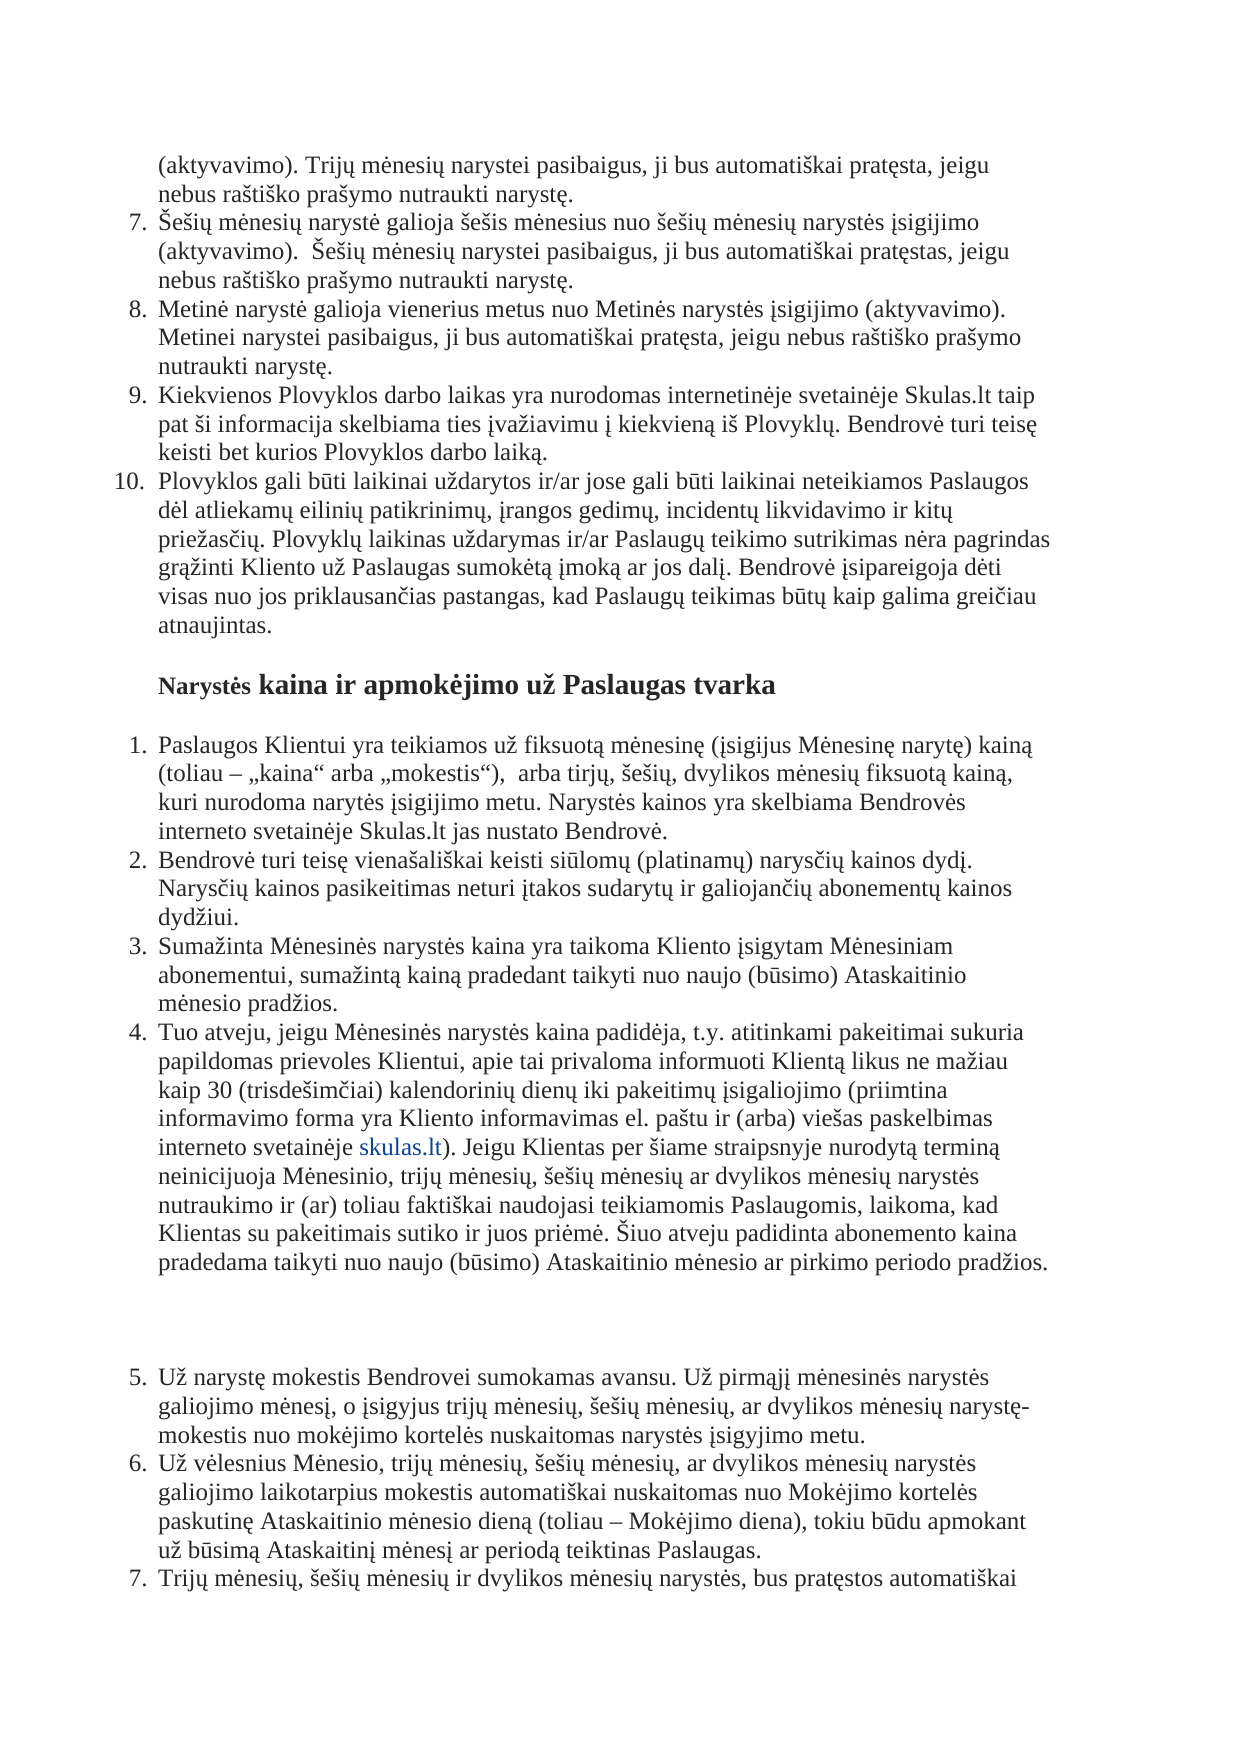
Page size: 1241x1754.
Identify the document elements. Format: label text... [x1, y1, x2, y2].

list Už narystę mokestis Bendrovei sumokamas avansu. Už pirmąjį mėnesinės narystės galiojimo mėnesį, o įsigyjus trijų mėnesių, šešių mėnesių, ar dvylikos mėnesių narystę- mokestis nuo mokėjimo kortelės nuskaitomas narystės įsigyjimo metu. [128, 1362, 1053, 1448]
list Kiekvienos Plovyklos darbo laikas yra nurodomas internetinėje svetainėje Skulas.lt taip pat ši informacija skelbiama ties įvažiavimu į kiekvieną iš Plovyklų. Bendrovė turi teisę keisti bet kurios Plovyklos darbo laiką. [128, 380, 1053, 466]
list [128, 1563, 1053, 1592]
list Sumažinta Mėnesinės narystės kaina yra taikoma Kliento įsigytam Mėnesiniam abonementui, sumažintą kainą pradedant taikyti nuo naujo (būsimo) Ataskaitinio mėnesio pradžios. [128, 931, 1053, 1017]
list Už vėlesnius Mėnesio, trijų mėnesių, šešių mėnesių, ar dvylikos mėnesių narystės galiojimo laikotarpius mokestis automatiškai nuskaitomas nuo Mokėjimo kortelės paskutinę Ataskaitinio mėnesio dieną (toliau – Mokėjimo diena), tokiu būdu apmokant už būsimą Ataskaitinį mėnesį ar periodą teiktinas Paslaugas. [128, 1448, 1053, 1563]
text Narystės kaina ir apmokėjimo už Paslaugas tvarka [158, 667, 1053, 701]
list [128, 150, 1053, 207]
list Bendrovė turi teisę vienašališkai keisti siūlomų (platinamų) narysčių kainos dydį. Narysčių kainos pasikeitimas neturi įtakos sudarytų ir galiojančių abonementų kainos dydžiui. [128, 845, 1053, 931]
list Paslaugos Klientui yra teikiamos už fiksuotą mėnesinę (įsigijus Mėnesinę narytę) kainą (toliau – „kaina“ arba „mokestis“), arba tirjų, šešių, dvylikos mėnesių fiksuotą kainą, kuri nurodoma narytės įsigijimo metu. Narystės kainos yra skelbiama Bendrovės interneto svetainėje Skulas.lt jas nustato Bendrovė. [128, 730, 1053, 845]
list Plovyklos gali būti laikinai uždarytos ir/ar jose gali būti laikinai neteikiamos Paslaugos dėl atliekamų eilinių patikrinimų, įrangos gedimų, incidentų likvidavimo ir kitų priežasčių. Plovyklų laikinas uždarymas ir/ar Paslaugų teikimo sutrikimas nėra pagrindas grąžinti Kliento už Paslaugas sumokėtą įmoką ar jos dalį. Bendrovė įsipareigoja dėti visas nuo jos priklausančias pastangas, kad Paslaugų teikimas būtų kaip galima greičiau atnaujintas. [114, 466, 1053, 639]
list Metinė narystė galioja vienerius metus nuo Metinės narystės įsigijimo (aktyvavimo). Metinei narystei pasibaigus, ji bus automatiškai pratęsta, jeigu nebus raštiško prašymo nutraukti narystę. [128, 294, 1053, 380]
list Šešių mėnesių narystė galioja šešis mėnesius nuo šešių mėnesių narystės įsigijimo (aktyvavimo). Šešių mėnesių narystei pasibaigus, ji bus automatiškai pratęstas, jeigu nebus raštiško prašymo nutraukti narystę. [128, 207, 1053, 294]
list Tuo atveju, jeigu Mėnesinės narystės kaina padidėja, t.y. atitinkami pakeitimai sukuria papildomas prievoles Klientui, apie tai privaloma informuoti Klientą likus ne mažiau kaip 30 (trisdešimčiai) kalendorinių dienų iki pakeitimų įsigaliojimo (priimtina informavimo forma yra Kliento informavimas el. paštu ir (arba) viešas paskelbimas interneto svetainėje skulas.lt). Jeigu Klientas per šiame straipsnyje nurodytą terminą neinicijuoja Mėnesinio, trijų mėnesių, šešių mėnesių ar dvylikos mėnesių narystės nutraukimo ir (ar) toliau faktiškai naudojasi teikiamomis Paslaugomis, laikoma, kad Klientas su pakeitimais sutiko ir juos priėmė. Šiuo atveju padidinta abonemento kaina pradedama taikyti nuo naujo (būsimo) Ataskaitinio mėnesio ar pirkimo periodo pradžios. [128, 1017, 1053, 1276]
